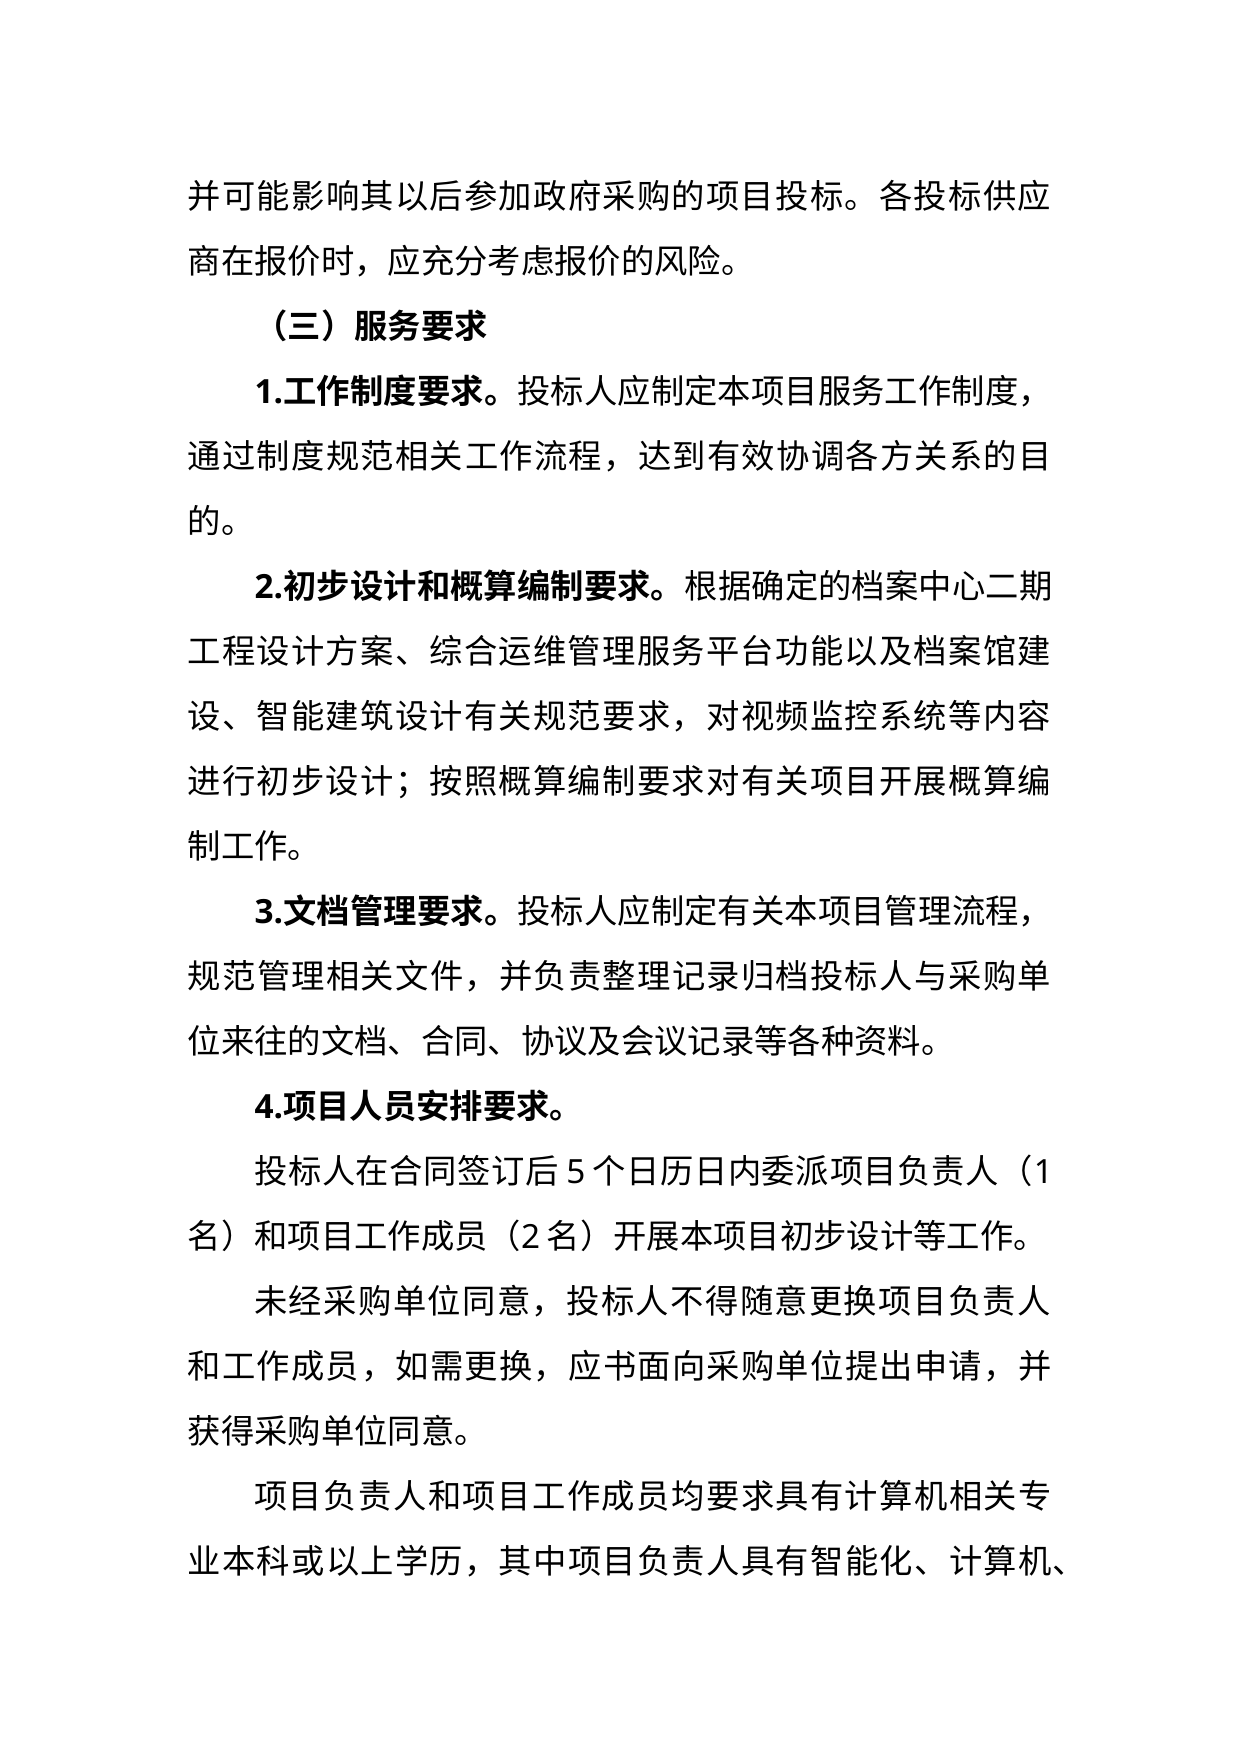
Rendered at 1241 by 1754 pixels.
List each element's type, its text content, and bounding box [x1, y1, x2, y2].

text 2.初步设计和概算编制要求。根据确定的档案中心二期工程设计方案、综合运维管理服务平台功能以及档案馆建设、智能建筑设计有关规范要求，对视频监控系统等内容进行初步设计；按照概算编制要求对有关项目开展概算编制工作。 [187, 552, 1053, 877]
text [187, 162, 1053, 292]
text 3.文档管理要求。投标人应制定有关本项目管理流程，规范管理相关文件，并负责整理记录归档投标人与采购单位来往的文档、合同、协议及会议记录等各种资料。 [187, 877, 1053, 1072]
text 投标人在合同签订后5个日历日内委派项目负责人（1名）和项目工作成员（2名）开展本项目初步设计等工作。 [187, 1137, 1053, 1267]
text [187, 1462, 1053, 1592]
text 1.工作制度要求。投标人应制定本项目服务工作制度，通过制度规范相关工作流程，达到有效协调各方关系的目的。 [187, 357, 1053, 552]
text （三）服务要求 [187, 292, 1053, 357]
text 4.项目人员安排要求。 [187, 1072, 1053, 1137]
text 未经采购单位同意，投标人不得随意更换项目负责人和工作成员，如需更换，应书面向采购单位提出申请，并获得采购单位同意。 [187, 1267, 1053, 1462]
